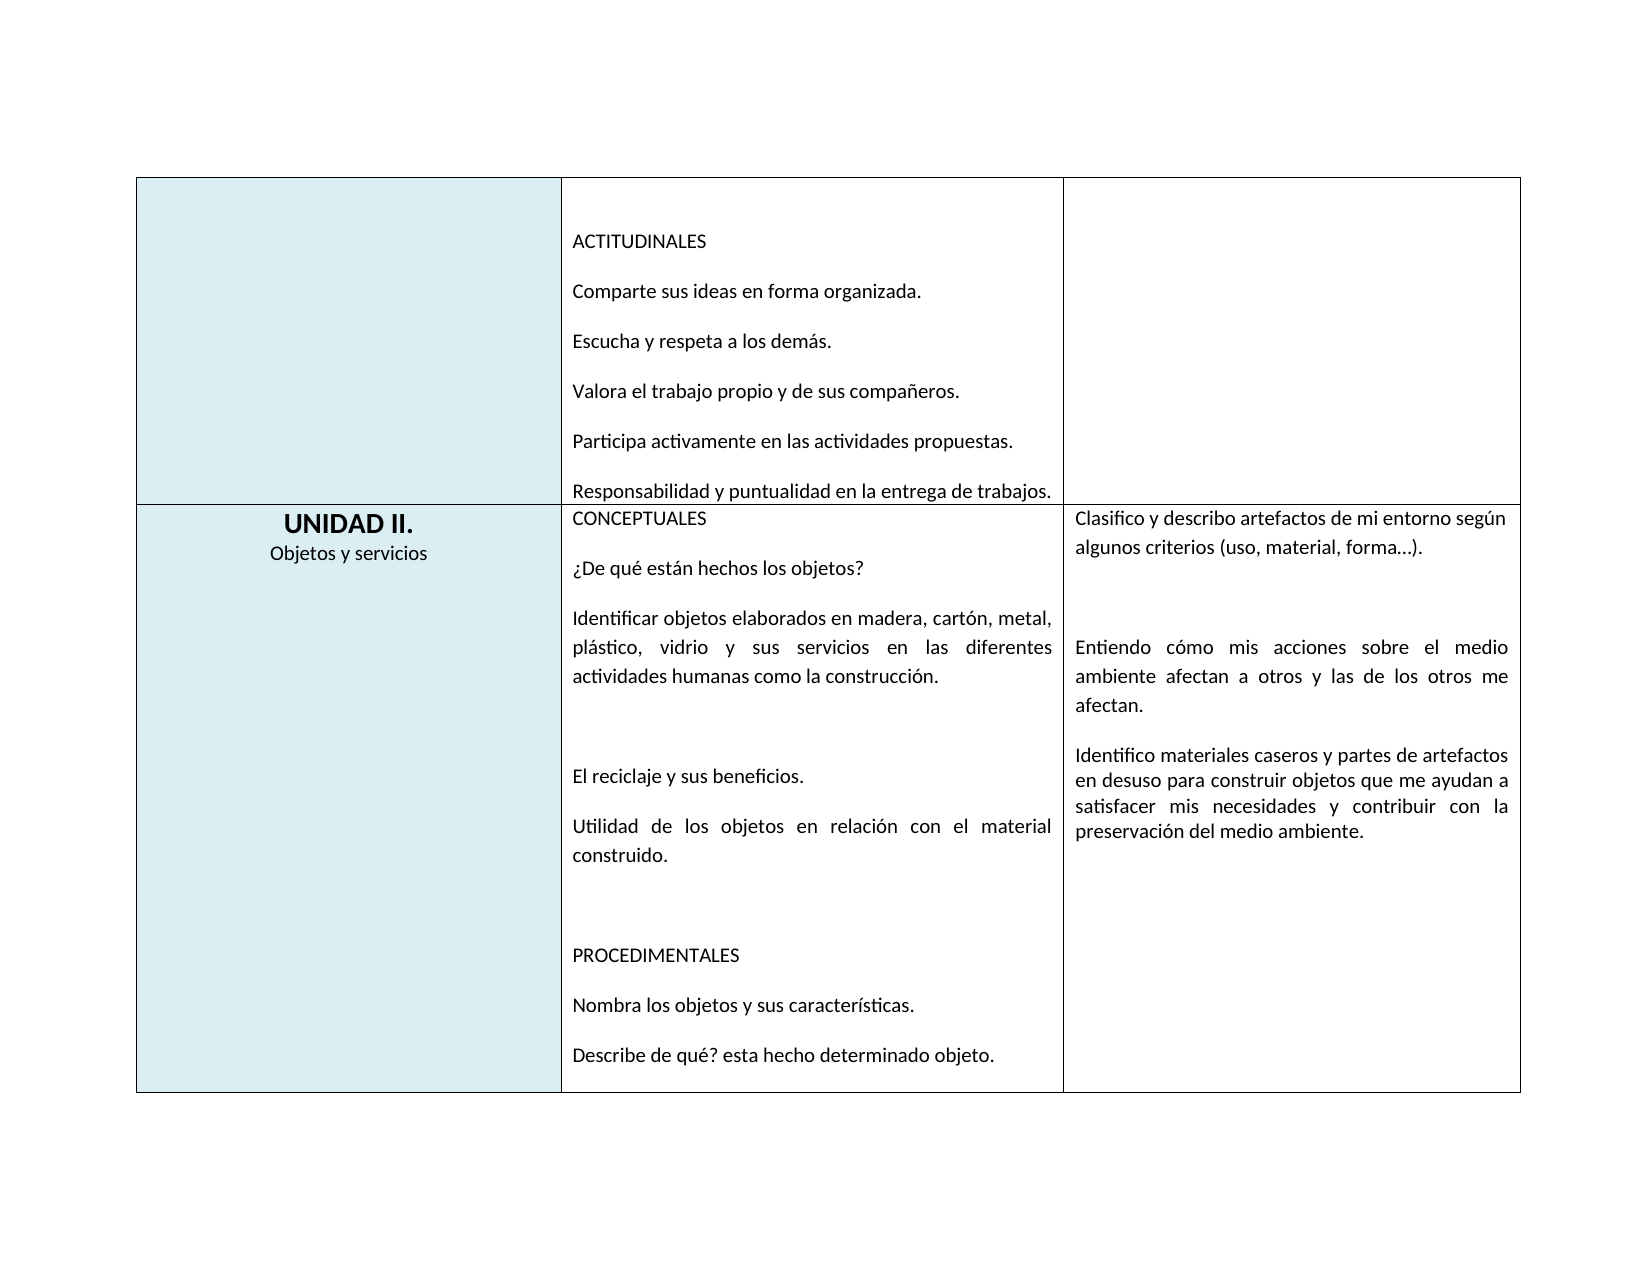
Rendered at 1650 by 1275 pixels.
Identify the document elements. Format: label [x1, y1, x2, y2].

table_cell [137, 505, 561, 1092]
table_cell [1064, 178, 1520, 504]
table_cell [562, 505, 1063, 1092]
table_cell [137, 178, 561, 504]
table_cell [562, 178, 1063, 504]
table_cell [1064, 505, 1520, 1092]
